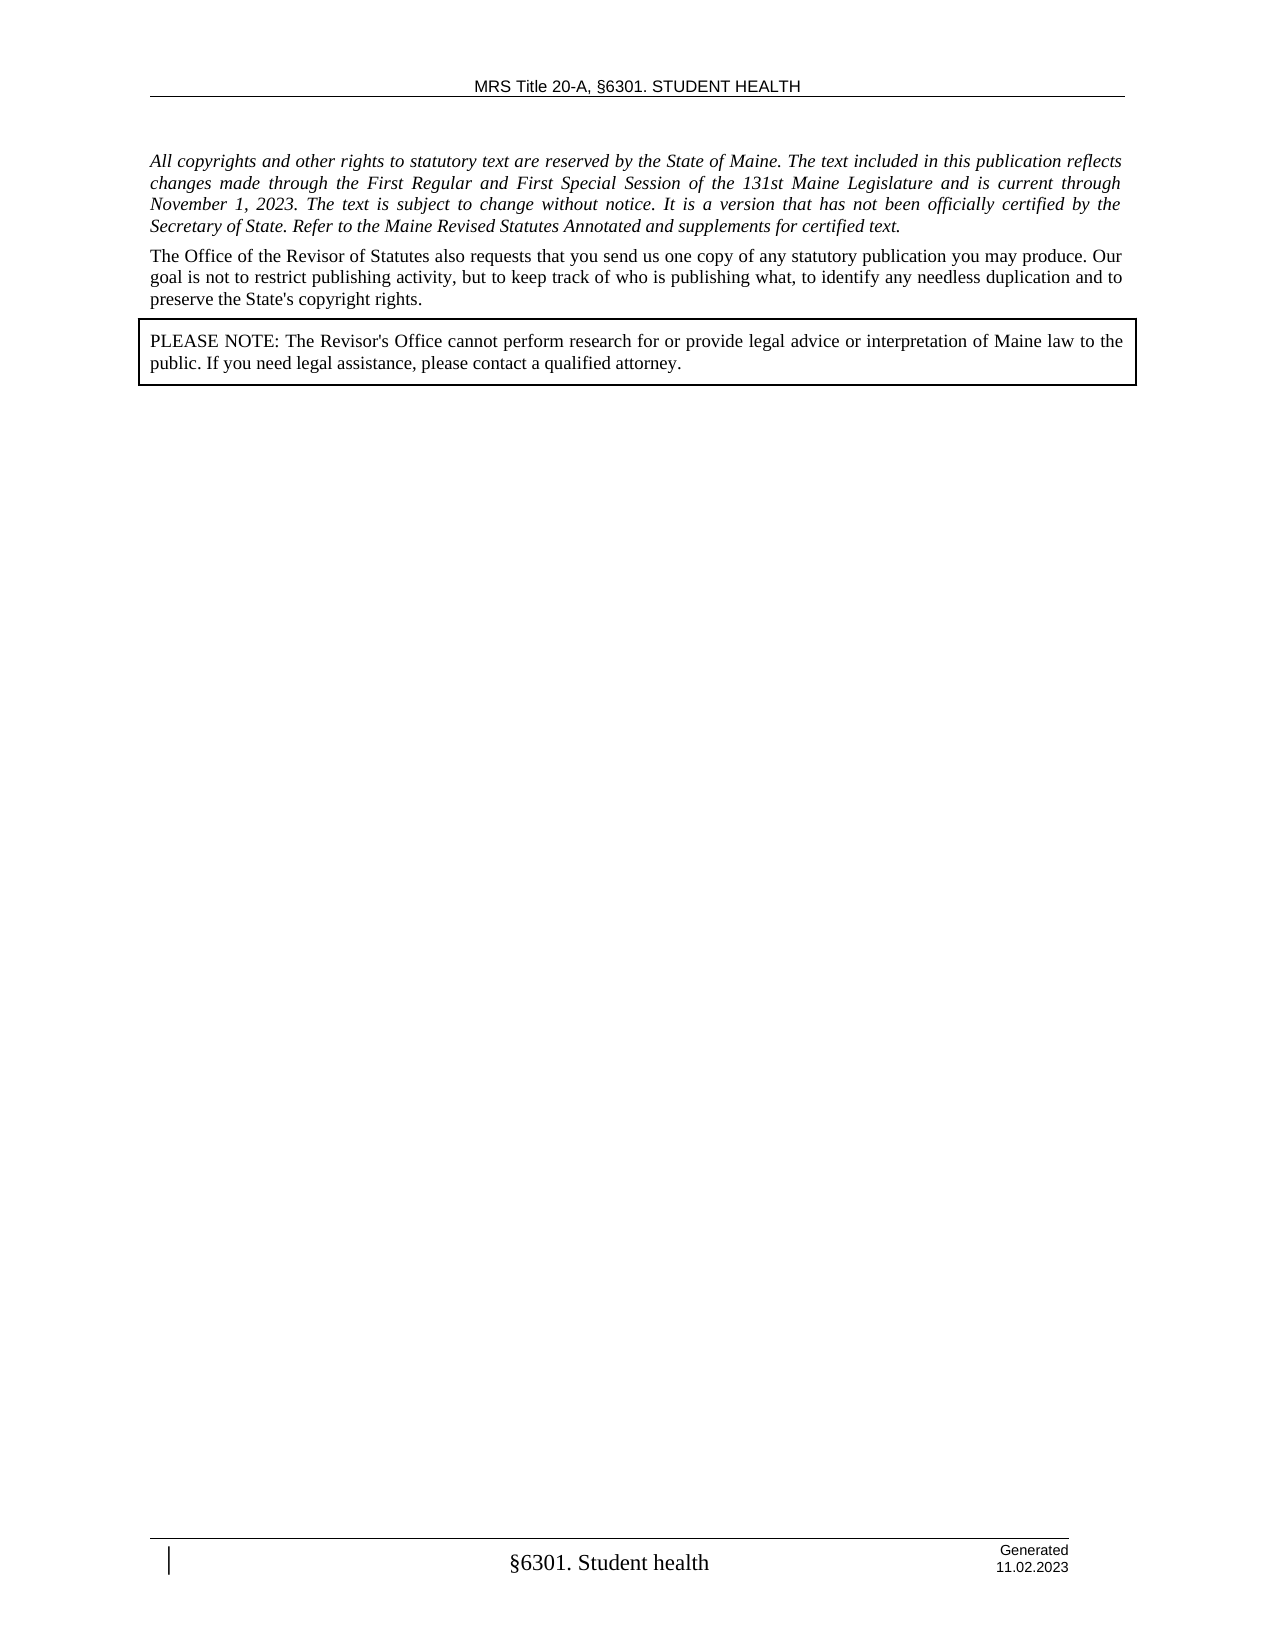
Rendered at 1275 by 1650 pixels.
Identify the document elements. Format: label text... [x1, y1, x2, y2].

text PLEASE NOTE: The Revisor's Office cannot perform research for or provide legal advice or interpretation of Maine law to the public. If you need legal assistance, please contact a qualified attorney. [140, 320, 1135, 384]
text All copyrights and other rights to statutory text are reserved by the State of Maine. The text included in this publication reflects changes made through the First Regular and First Special Session of the 131st Maine Legislature and is current through November 1, 2023 . The text is subject to change without notice. It is a version that has not been officially certified by the Secretary of State. Refer to the Maine Revised Statutes Annotated and supplements for certified text. [150, 150, 1125, 236]
text The Office of the Revisor of Statutes also requests that you send us one copy of any statutory publication you may produce. Our goal is not to restrict publishing activity, but to keep track of who is publishing what, to identify any needless duplication and to preserve the State's copyright rights. [150, 244, 1125, 309]
